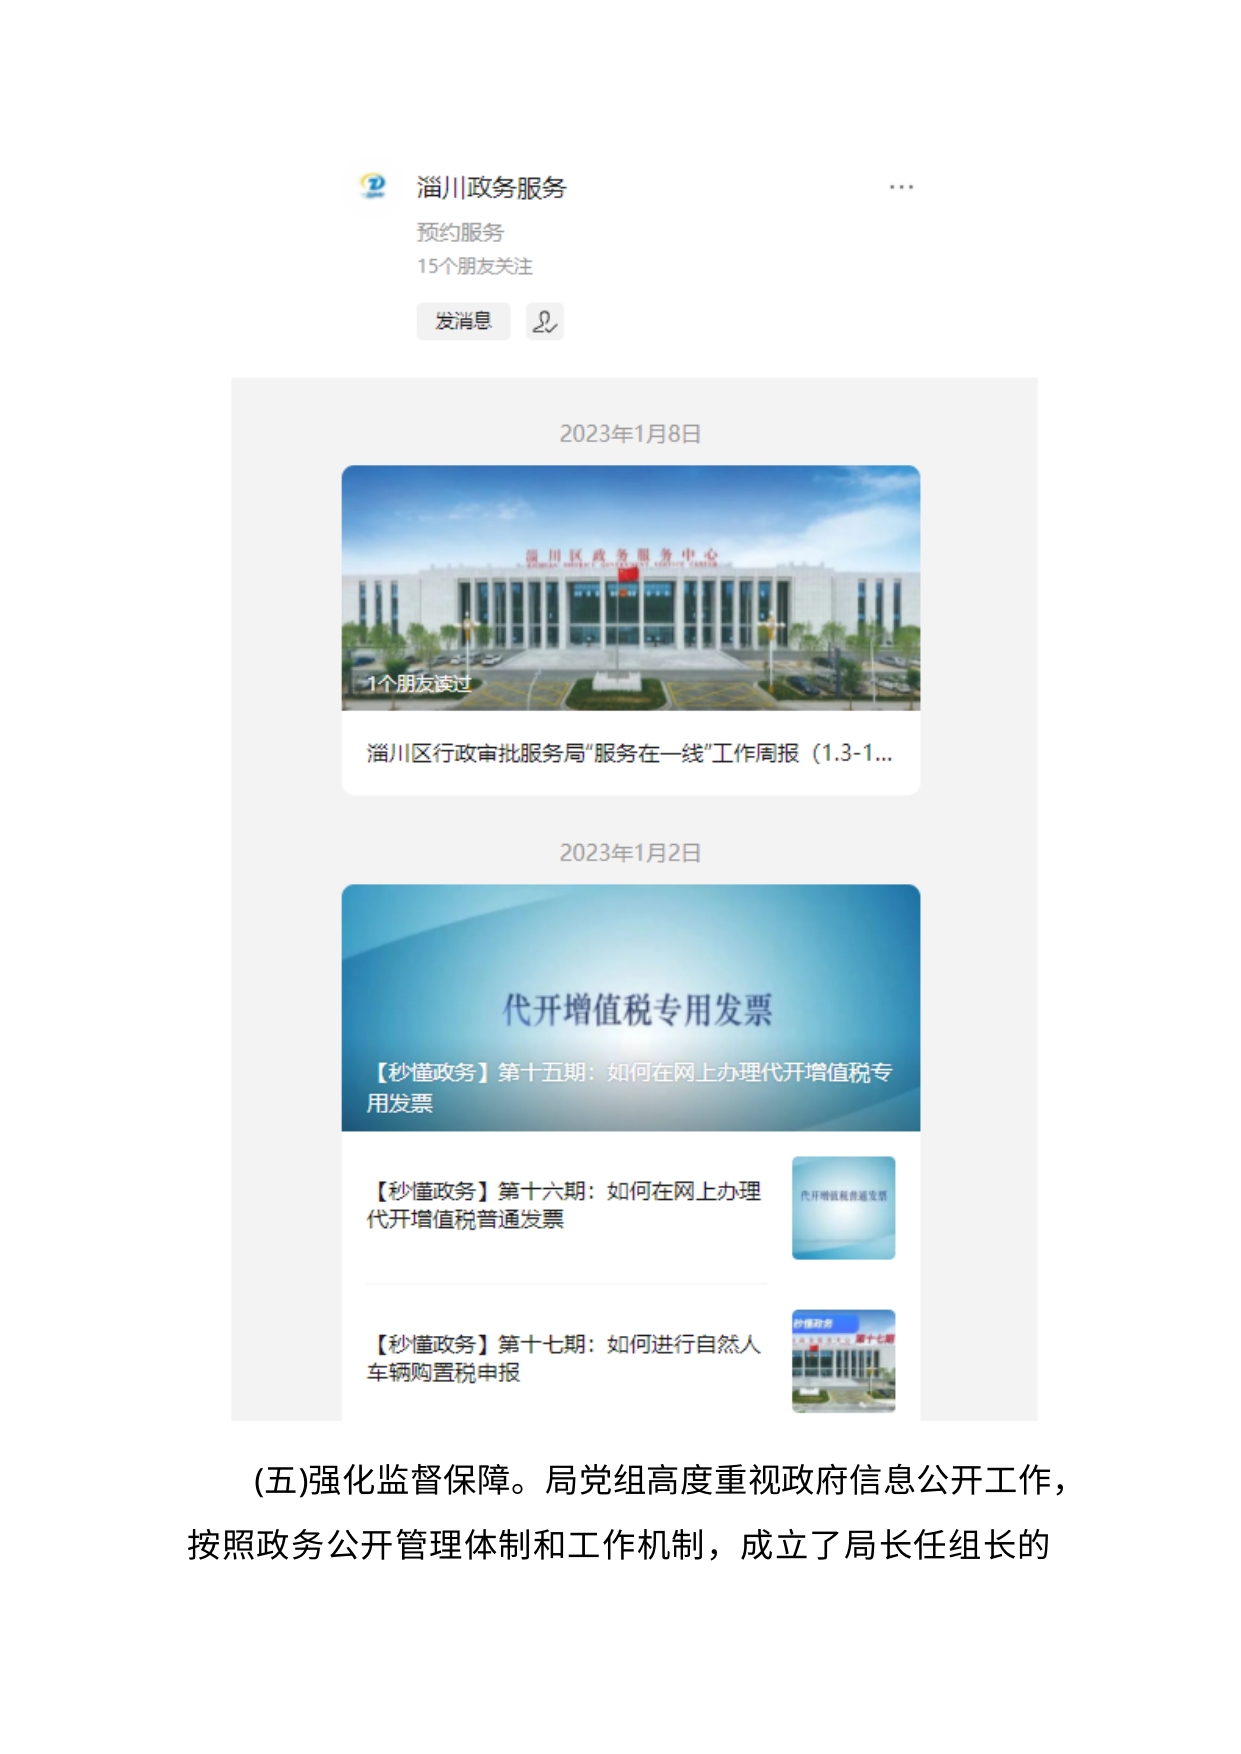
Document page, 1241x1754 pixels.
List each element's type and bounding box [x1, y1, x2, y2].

picture [231, 145, 1038, 1421]
text [187, 1446, 1053, 1576]
